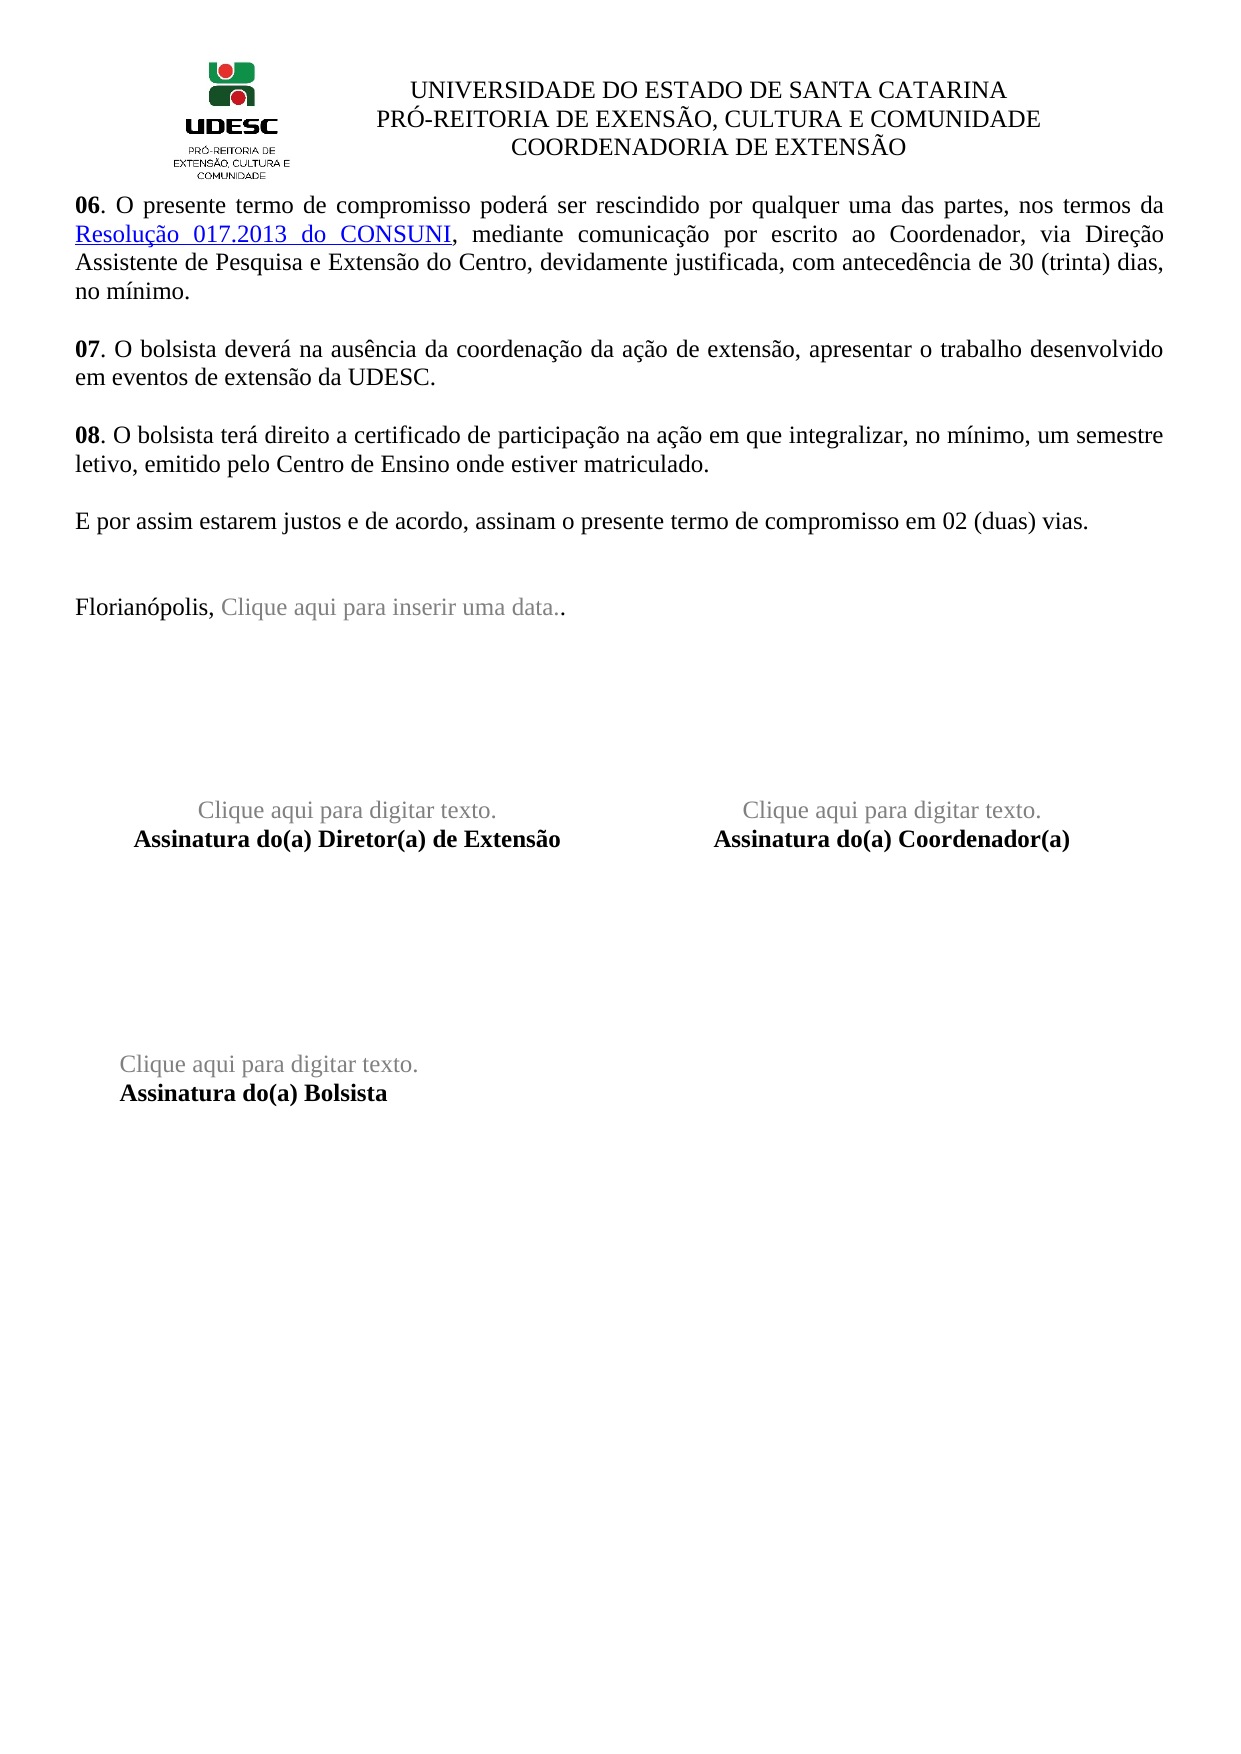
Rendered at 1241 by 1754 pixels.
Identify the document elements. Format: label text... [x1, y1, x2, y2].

text Assinatura do(a) Bolsista [119, 1078, 1165, 1107]
text Florianópolis, . [75, 592, 1165, 621]
text 08. O bolsista terá direito a certificado de participação na ação em que integralizar, no mínimo, um semestre letivo, emitido pelo Centro de Ensino onde estiver matriculado. [75, 420, 1165, 477]
text E por assim estarem justos e de acordo, assinam o presente termo de compromisso em 02 (duas) vias. [75, 506, 1165, 535]
text 07. O bolsista deverá na ausência da coordenação da ação de extensão, apresentar o trabalho desenvolvido em eventos de extensão da UDESC. [75, 334, 1165, 391]
picture [141, 48, 322, 190]
table_header Assinatura do(a) Coordenador(a) [620, 734, 1164, 853]
table_header Assinatura do(a) Diretor(a) de Extensão [75, 734, 619, 853]
text 06. O presente termo de compromisso poderá ser rescindido por qualquer uma das partes, nos termos da Resolução 017.2013 do CONSUNI, mediante comunicação por escrito ao Coordenador, via Direção Assistente de Pesquisa e Extensão do Centro, devidamente justificada, com antecedência de 30 (trinta) dias, no mínimo. [75, 190, 1165, 305]
